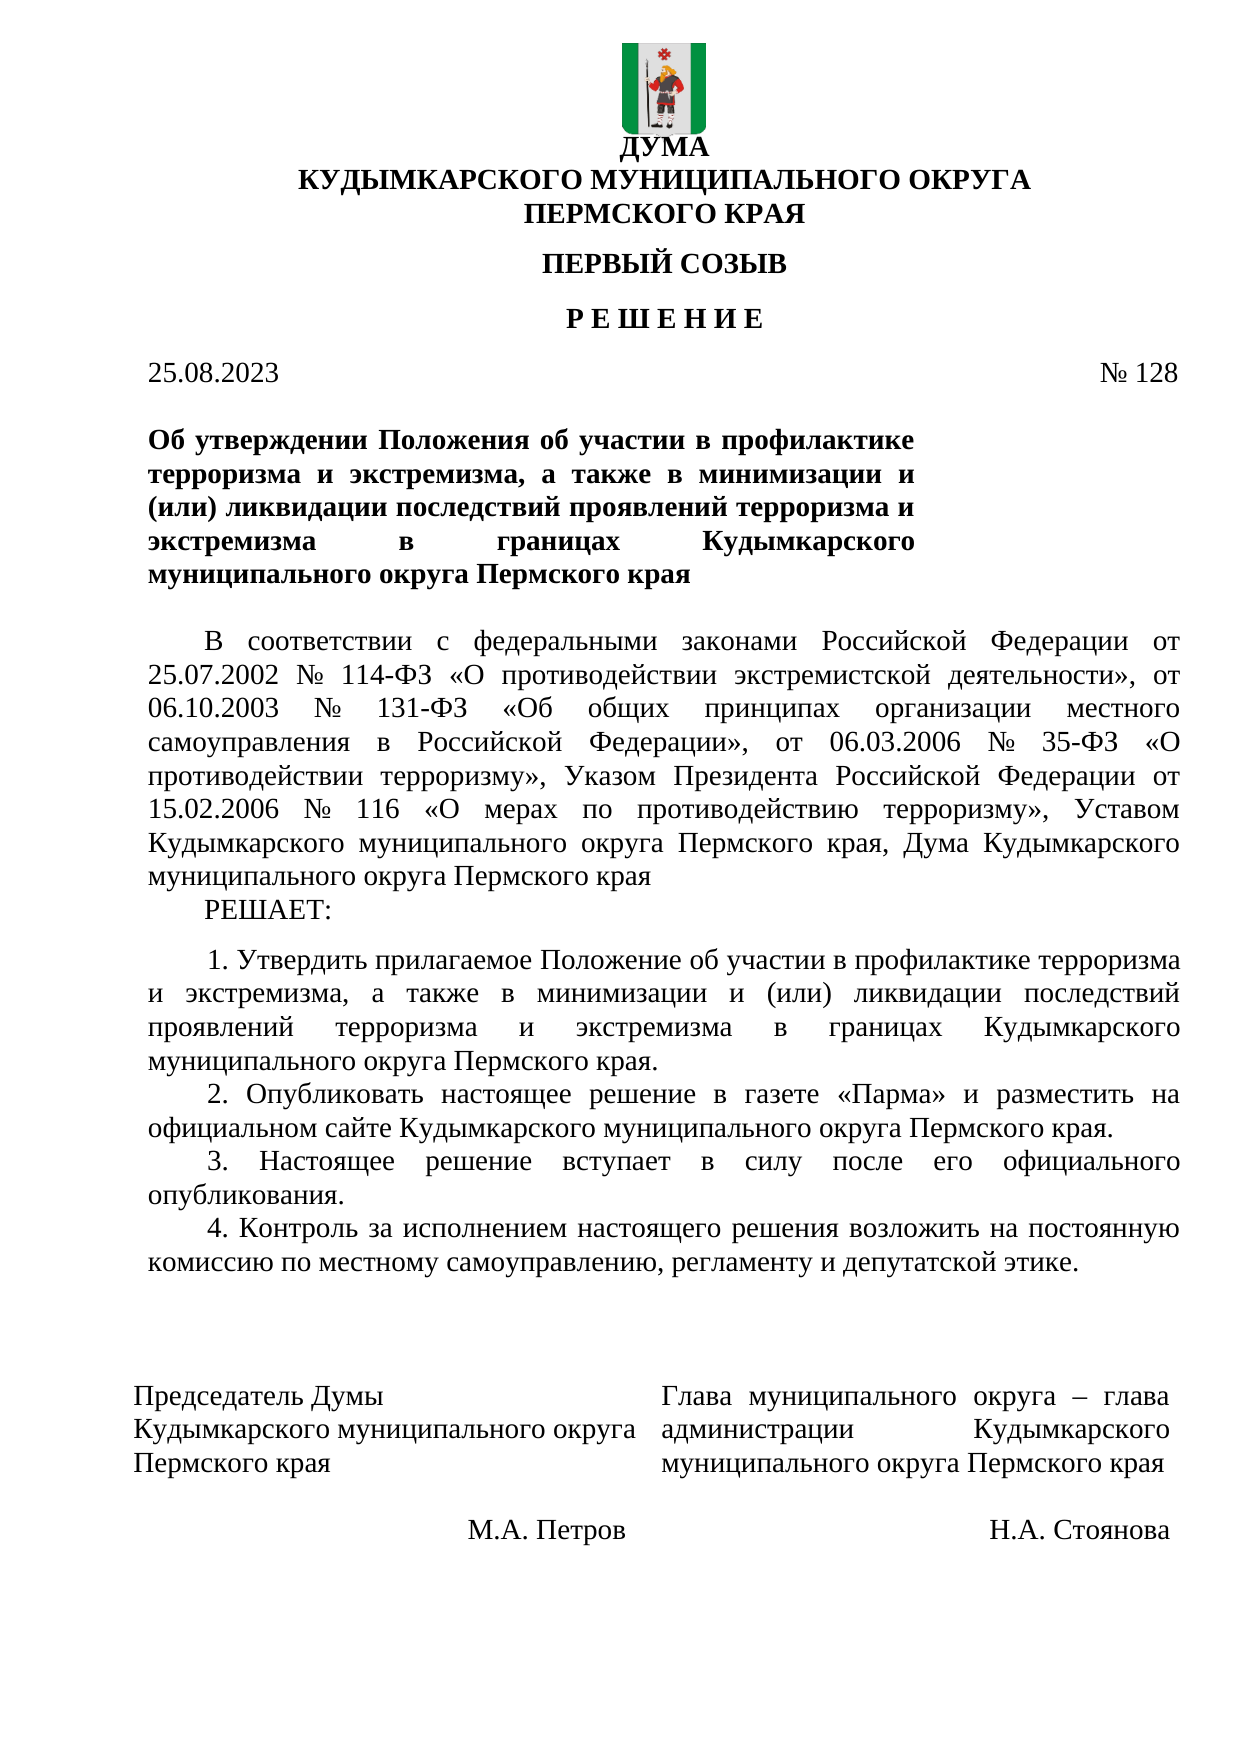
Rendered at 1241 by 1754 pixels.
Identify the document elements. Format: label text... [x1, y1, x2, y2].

text 25.08.2023 № 128 [148, 355, 1181, 389]
text В соответствии с федеральными законами Российской Федерации от 25.07.2002 № 114-ФЗ «О противодействии экстремистской деятельности», от 06.10.2003 № 131-ФЗ «Об общих принципах организации местного самоуправления в Российской Федерации», от 06.03.2006 № 35-ФЗ «О противодействии терроризму», Указом Президента Российской Федерации от 15.02.2006 № 116 «О мерах по противодействию терроризму», Уставом Кудымкарского муниципального округа Пермского края, Дума Кудымкарского муниципального округа Пермского края [148, 623, 1181, 892]
table_header Председатель Думы Кудымкарского муниципального округа Пермского края М.А. Петров [122, 1378, 650, 1546]
text ПЕРМСКОГО КРАЯ [148, 196, 1181, 229]
text ПЕРВЫЙ СОЗЫВ [148, 246, 1181, 280]
text Р Е Ш Е Н И Е [148, 301, 1181, 334]
text 3. Настоящее решение вступает в силу после его официального опубликования. [148, 1143, 1181, 1210]
table_header Глава муниципального округа – глава администрации Кудымкарского муниципального округа Пермского края Н.А. Стоянова [650, 1378, 1181, 1546]
text КУДЫМКАРСКОГО МУНИЦИПАЛЬНОГО ОКРУГА [148, 162, 1181, 196]
title Об утверждении Положения об участии в профилактике терроризма и экстремизма, а также в минимизации и (или) ликвидации последствий проявлений терроризма и экстремизма в границах Кудымкарского муниципального округа Пермского края [148, 422, 916, 590]
text 4. Контроль за исполнением настоящего решения возложить на постоянную комиссию по местному самоуправлению, регламенту и депутатской этике. [148, 1210, 1181, 1277]
text ДУМА [148, 129, 1181, 162]
picture [622, 43, 706, 129]
title 2. Опубликовать настоящее решение в газете «Парма» и разместить на официальном сайте Кудымкарского муниципального округа Пермского края. [148, 1076, 1181, 1143]
text РЕШАЕТ: [148, 892, 1181, 925]
text 1. Утвердить прилагаемое Положение об участии в профилактике терроризма и экстремизма, а также в минимизации и (или) ликвидации последствий проявлений терроризма и экстремизма в границах Кудымкарского муниципального округа Пермского края. [148, 942, 1181, 1076]
